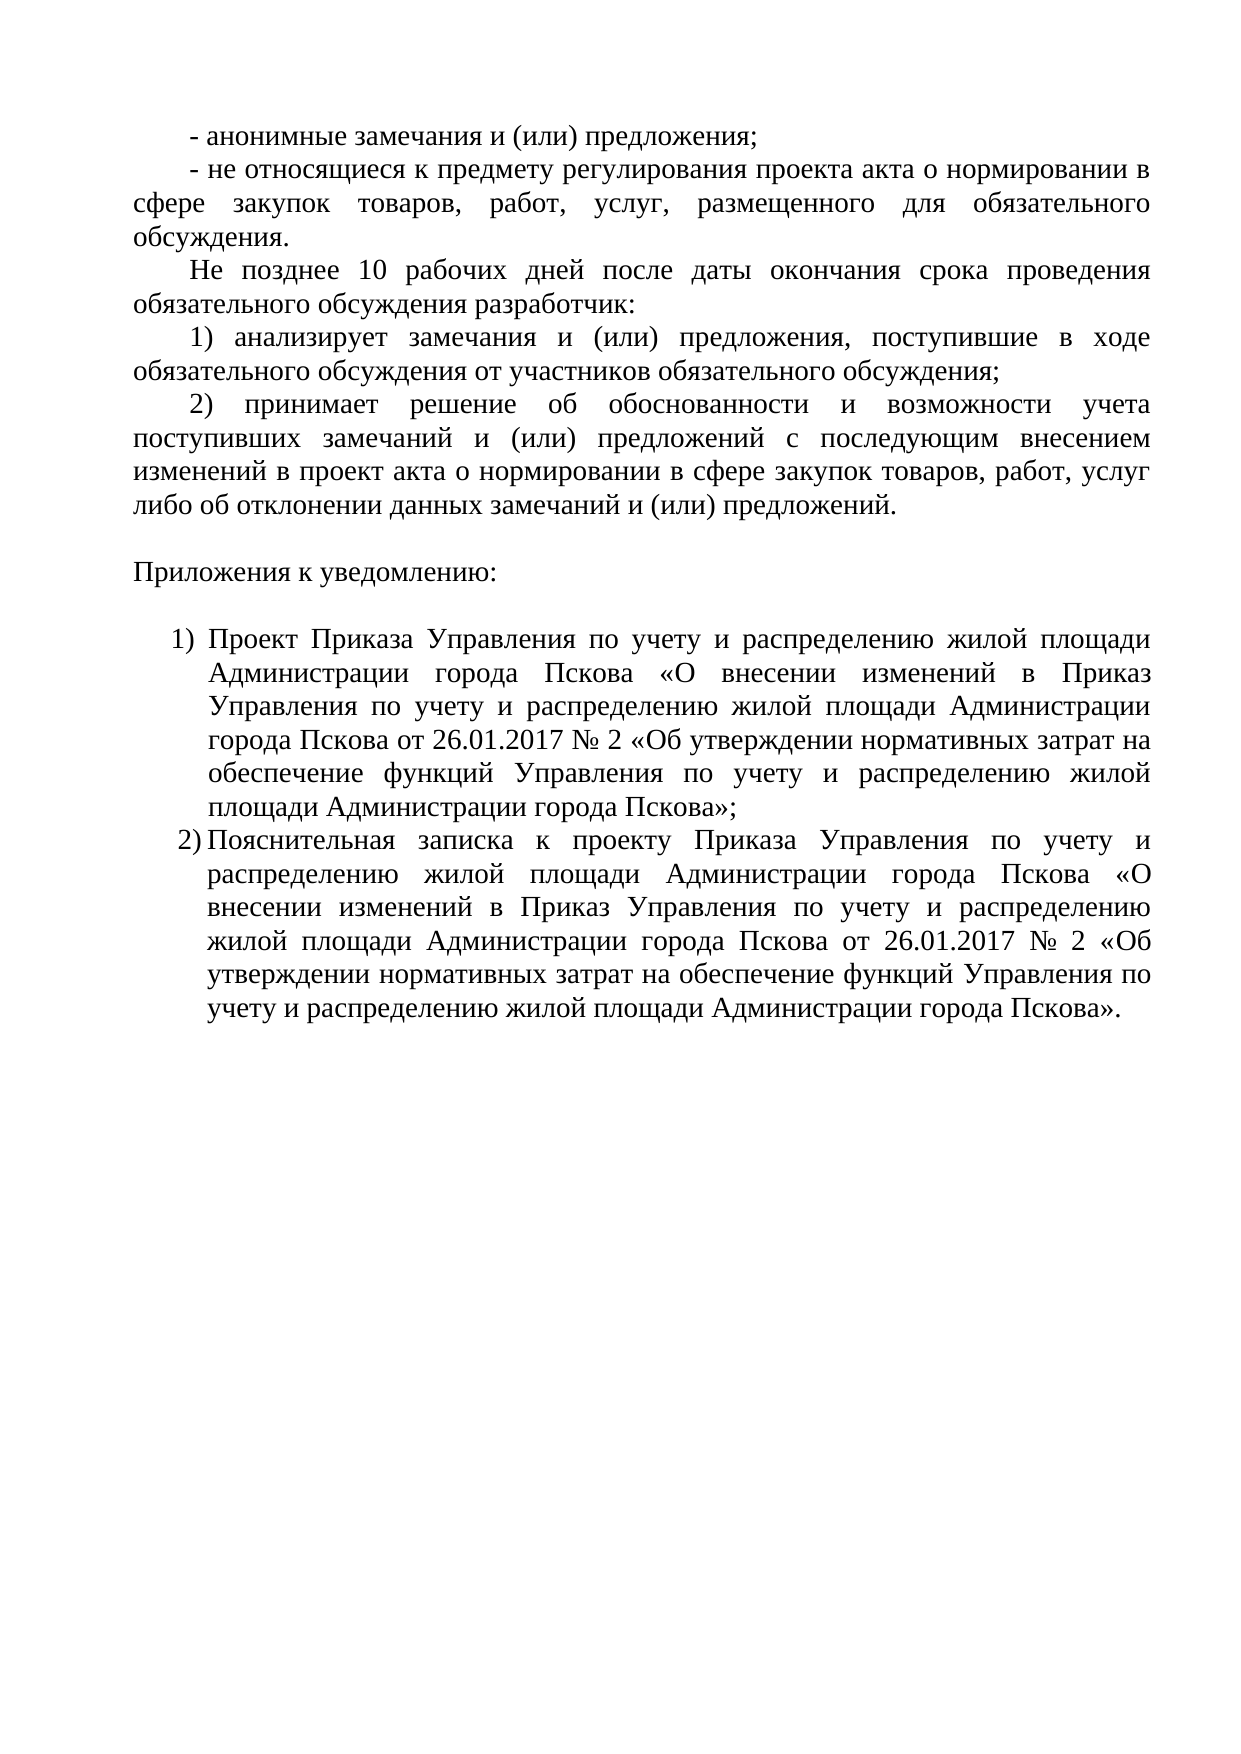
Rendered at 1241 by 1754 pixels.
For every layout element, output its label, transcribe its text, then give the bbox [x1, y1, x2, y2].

text Не позднее 10 рабочих дней после даты окончания срока проведения обязательного обсуждения разработчик: [133, 252, 1152, 319]
text Приложения к уведомлению: [133, 554, 1152, 588]
text 1) анализирует замечания и (или) предложения, поступившие в ходе обязательного обсуждения от участников обязательного обсуждения; [133, 319, 1152, 386]
text - не относящиеся к предмету регулирования проекта акта о нормировании в сфере закупок товаров, работ, услуг, размещенного для обязательного обсуждения. [133, 152, 1152, 252]
list Пояснительная записка к проекту Приказа Управления по учету и распределению жилой площади Администрации города Пскова «О внесении изменений в Приказ Управления по учету и распределению жилой площади Администрации города Пскова от 26.01.2017 № 2 «Об утверждении нормативных затрат на обеспечение функций Управления по учету и распределению жилой площади Администрации города Пскова». [177, 822, 1152, 1024]
text 2) принимает решение об обоснованности и возможности учета поступивших замечаний и (или) предложений с последующим внесением изменений в проект акта о нормировании в сфере закупок товаров, работ, услуг либо об отклонении данных замечаний и (или) предложений. [133, 386, 1152, 521]
list Проект Приказа Управления по учету и распределению жилой площади Администрации города Пскова «О внесении изменений в Приказ Управления по учету и распределению жилой площади Администрации города Пскова от 26.01.2017 № 2 «Об утверждении нормативных затрат на обеспечение функций Управления по учету и распределению жилой площади Администрации города Пскова»; [170, 621, 1152, 822]
text - анонимные замечания и (или) предложения; [133, 118, 1152, 152]
